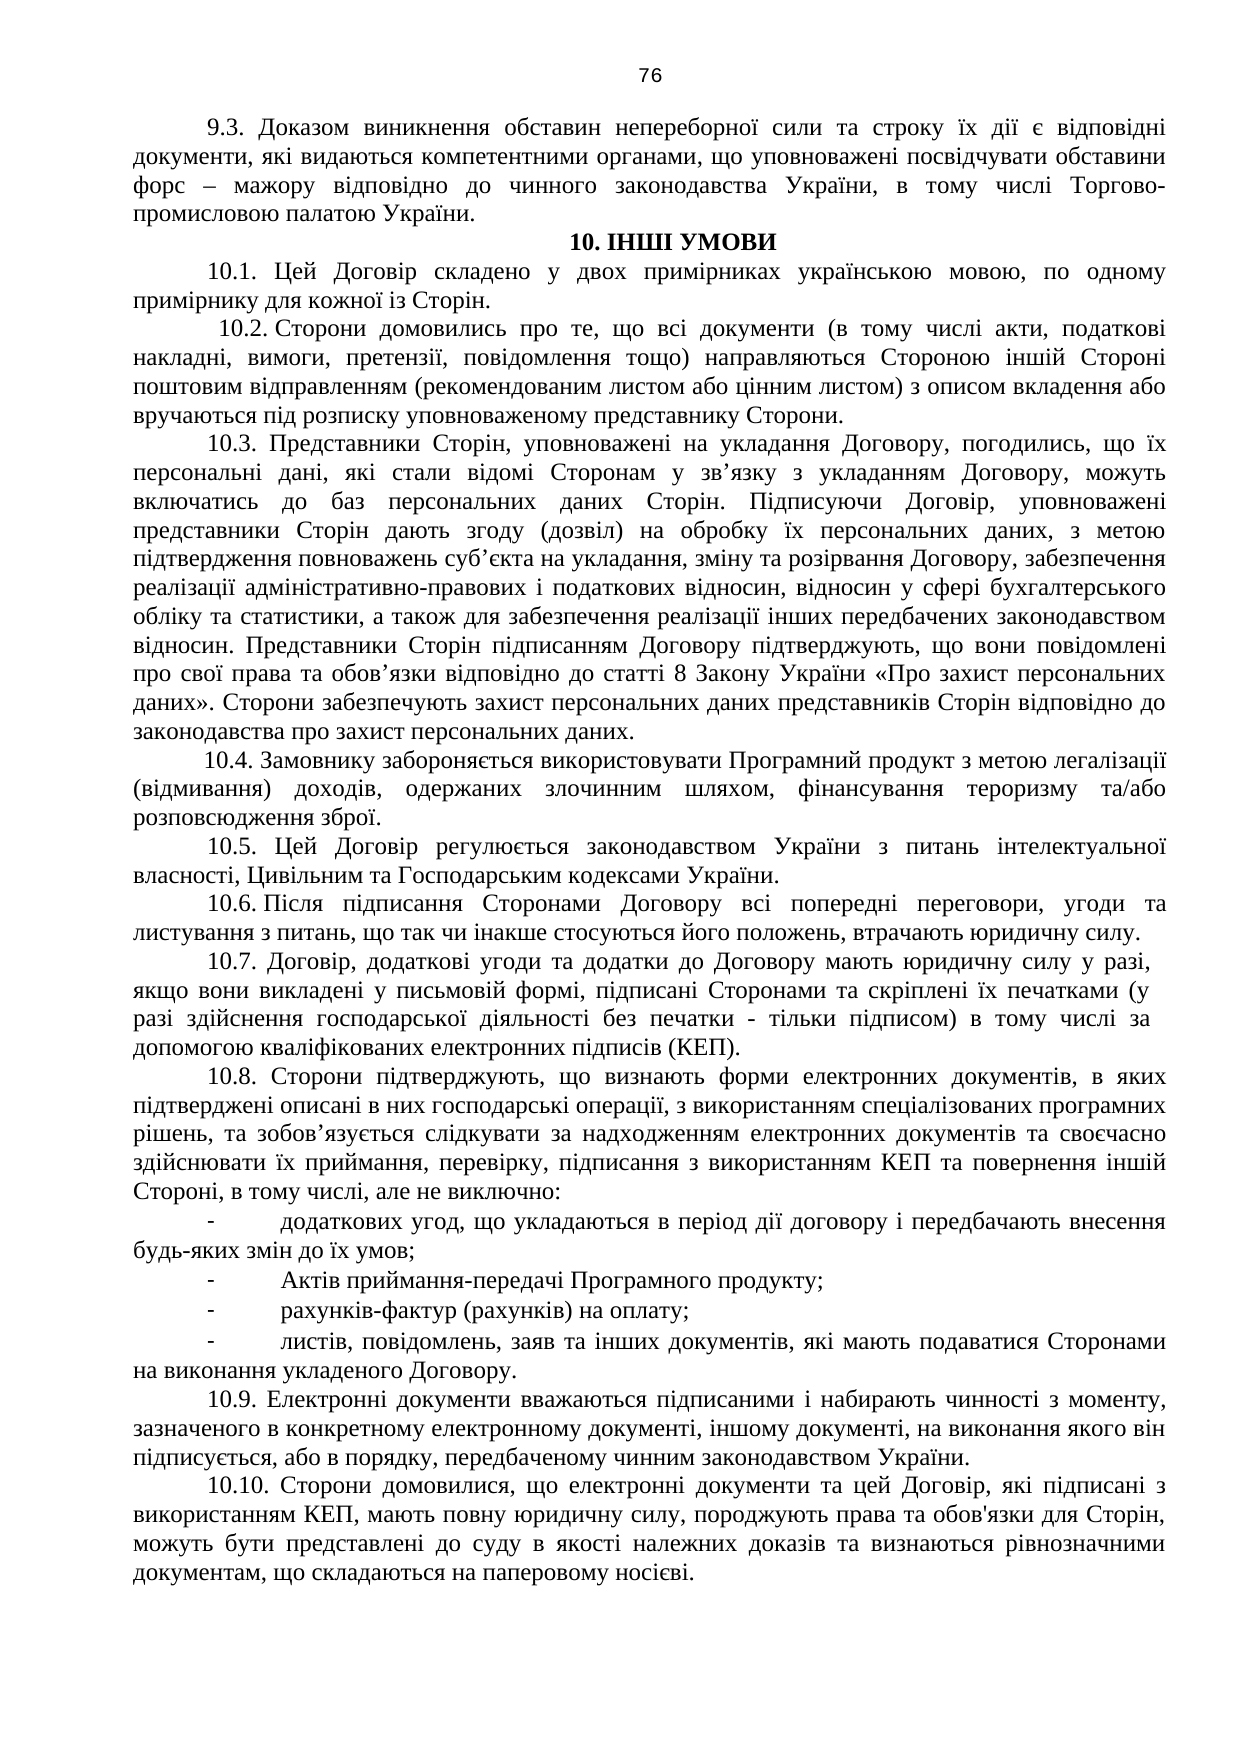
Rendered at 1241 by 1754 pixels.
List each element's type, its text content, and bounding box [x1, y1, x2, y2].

text 10.3. Представники Сторін, уповноважені на укладання Договору, погодились, що їх персональні дані, які стали відомі Сторонам у зв’язку з укладанням Договору, можуть включатись до баз персональних даних Сторін. Підписуючи Договір, уповноважені представники Сторін дають згоду (дозвіл) на обробку їх персональних даних, з метою підтвердження повноважень суб’єкта на укладання, зміну та розірвання Договору, забезпечення реалізації адміністративно-правових і податкових відносин, відносин у сфері бухгалтерського обліку та статистики, а також для забезпечення реалізації інших передбачених законодавством відносин. Представники Сторін підписанням Договору підтверджують, що вони повідомлені про свої права та обов’язки відповідно до статті 8 Закону України «Про захист персональних даних». Сторони забезпечують захист персональних даних представників Сторін відповідно до законодавства про захист персональних даних. [133, 428, 1167, 745]
text 10.2. Сторони домовились про те, що всі документи (в тому числі акти, податкові накладні, вимоги, претензії, повідомлення тощо) направляються Стороною іншій Стороні поштовим відправленням (рекомендованим листом або цінним листом) з описом вкладення або вручаються під розписку уповноваженому представнику Сторони. [133, 313, 1167, 428]
text 10.7. Договір, додаткові угоди та додатки до Договору мають юридичну силу у разі, якщо вони викладені у письмовій формі, підписані Сторонами та скріплені їх печатками (у разі здійснення господарської діяльності без печатки - тільки підписом) в тому числі за допомогою кваліфікованих електронних підписів (КЕП). [133, 946, 1151, 1061]
list рахунків-фактур (рахунків) на оплату; [133, 1294, 1167, 1325]
text 10.1. Цей Договір складено у двох примірниках українською мовою, по одному примірнику для кожної із Сторін. [133, 256, 1167, 313]
text 10.9. Електронні документи вважаються підписаними і набирають чинності з моменту, зазначеного в конкретному електронному документі, іншому документі, на виконання якого він підписується, або в порядку, передбаченому чинним законодавством України. [133, 1384, 1167, 1471]
text 10.6. Після підписання Сторонами Договору всі попередні переговори, угоди та листування з питань, що так чи інакше стосуються його положень, втрачають юридичну силу. [133, 888, 1167, 946]
text 9.3. Доказом виникнення обставин непереборної сили та строку їх дії є відповідні документи, які видаються компетентними органами, що уповноважені посвідчувати обставини форс – мажору відповідно до чинного законодавства України, в тому числі Торгово-промисловою палатою України. [133, 112, 1167, 227]
list листів, повідомлень, заяв та інших документів, які мають подаватися Сторонами на виконання укладеного Договору. [133, 1325, 1167, 1384]
text 10.5. Цей Договір регулюється законодавством України з питань інтелектуальної власності, Цивільним та Господарським кодексами України. [133, 831, 1167, 888]
text 10.4. Замовнику забороняється використовувати Програмний продукт з метою легалізації (відмивання) доходів, одержаних злочинним шляхом, фінансування тероризму та/або розповсюдження зброї. [133, 745, 1167, 831]
list додаткових угод, що укладаються в період дії договору і передбачають внесення будь-яких змін до їх умов; [133, 1205, 1167, 1264]
list Актів приймання-передачі Програмного продукту; [133, 1264, 1167, 1294]
list 10.8. Сторони підтверджують, що визнають форми електронних документів, в яких підтверджені описані в них господарські операції, з використанням спеціалізованих програмних рішень, та зобов’язується слідкувати за надходженням електронних документів та своєчасно здійснювати їх приймання, перевірку, підписання з використанням КЕП та повернення іншій Стороні, в тому числі, але не виключно: [133, 1061, 1167, 1205]
text 10. ІНШІ УМОВИ [569, 227, 1167, 256]
text 10.10. Сторони домовилися, що електронні документи та цей Договір, які підписані з використанням КЕП, мають повну юридичну силу, породжують права та обов'язки для Сторін, можуть бути представлені до суду в якості належних доказів та визнаються рівнозначними документам, що складаються на паперовому носієві. [133, 1471, 1167, 1586]
